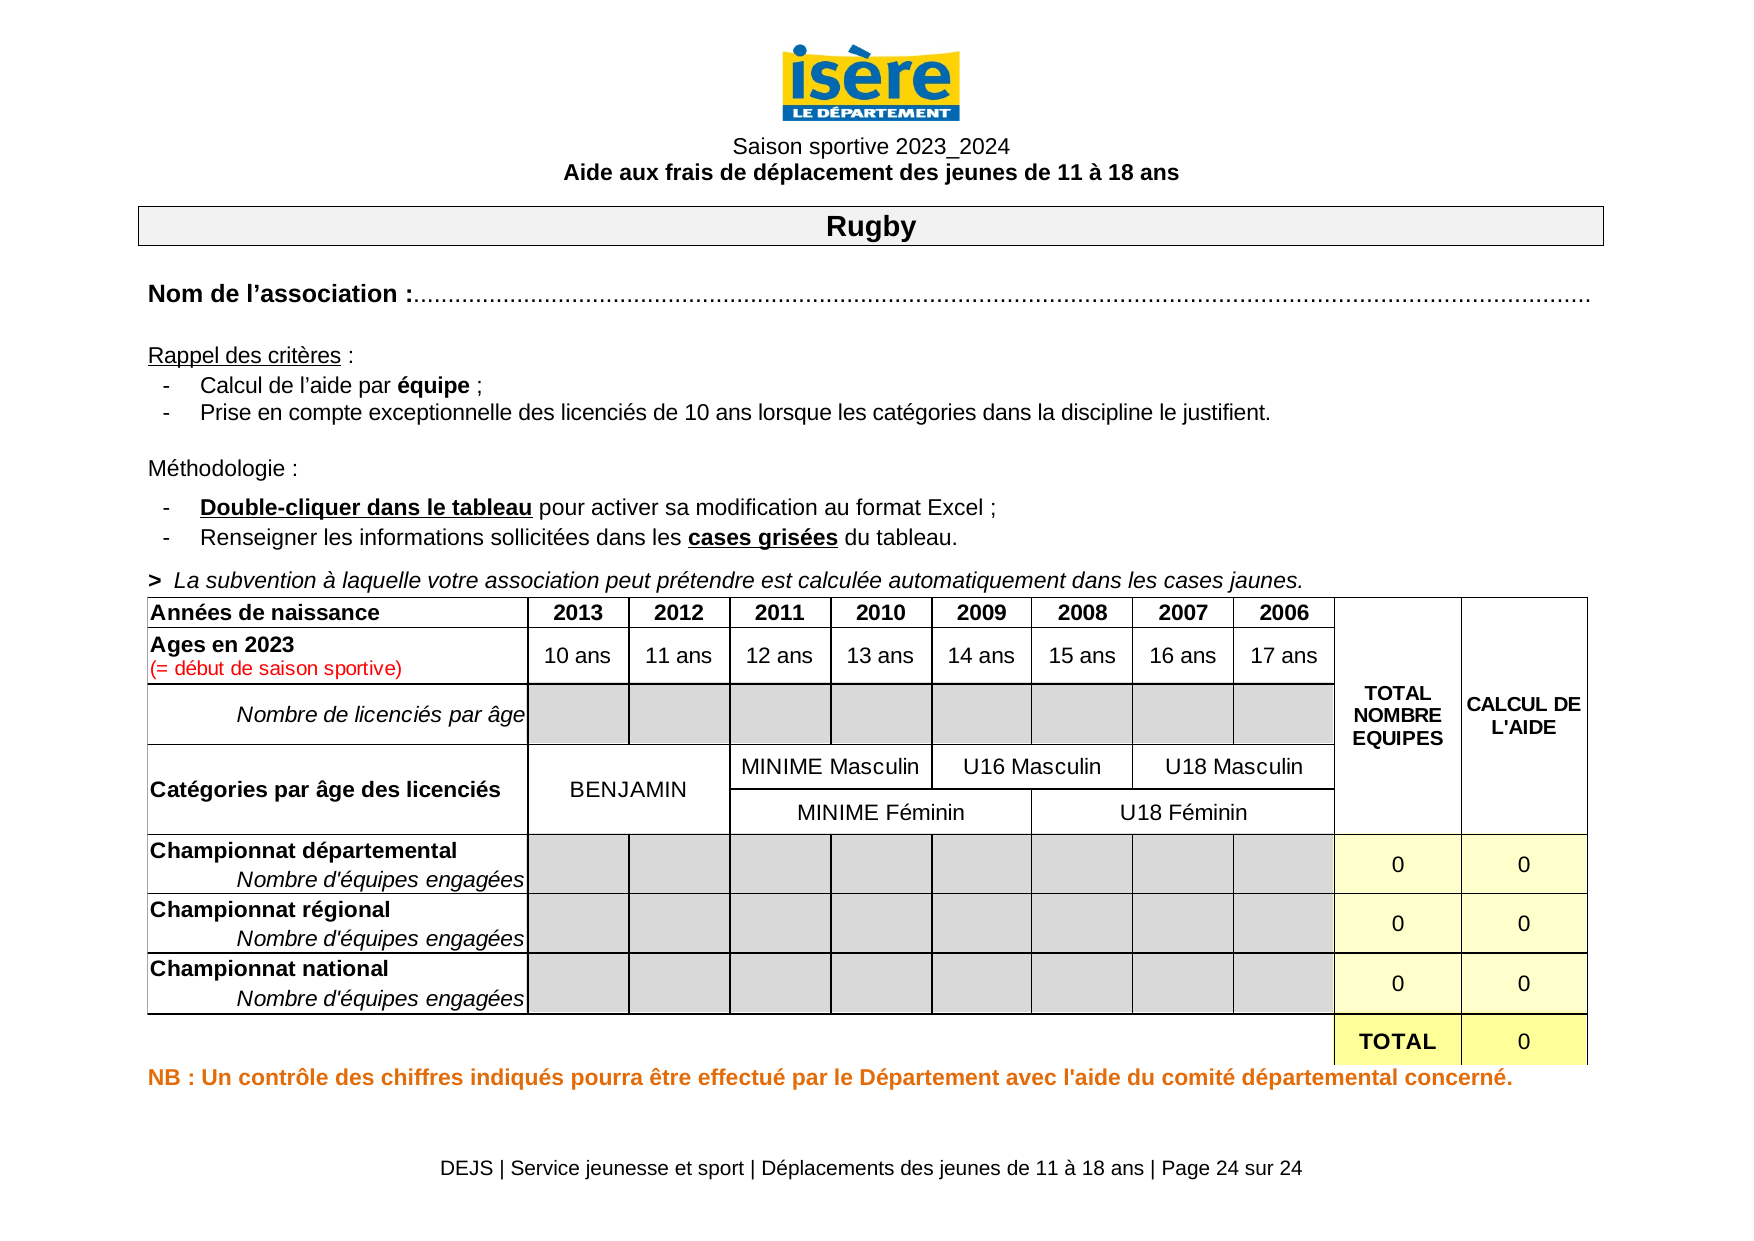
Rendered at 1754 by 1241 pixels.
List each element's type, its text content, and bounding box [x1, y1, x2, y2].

list Prise en compte exceptionnelle des licenciés de 10 ans lorsque les catégories dans la discipline le justifient. [162, 398, 1595, 425]
text Nom de l’association : [148, 279, 1595, 307]
picture [782, 44, 960, 121]
text Saison sportive 2023_2024 [148, 133, 1595, 159]
text Aide aux frais de déplacement des jeunes de 11 à 18 ans [148, 159, 1595, 186]
text > La subvention à laquelle votre association peut prétendre est calculée automatiquement dans les cases jaunes. [148, 567, 1595, 593]
list Calcul de l’aide par équipe ; [162, 372, 1595, 398]
text Rappel des critères : [148, 342, 1595, 368]
text NB : Un contrôle des chiffres indiqués pourra être effectué par le Département avec l'aide du comité départemental concerné. [148, 1064, 1595, 1091]
list Double-cliquer dans le tableau pour activer sa modification au format Excel ; [162, 494, 1595, 520]
text Méthodologie : [148, 455, 1595, 481]
subtitle Rugby [139, 207, 1603, 245]
list Renseigner les informations sollicitées dans les cases grisées du tableau. [162, 524, 1595, 551]
